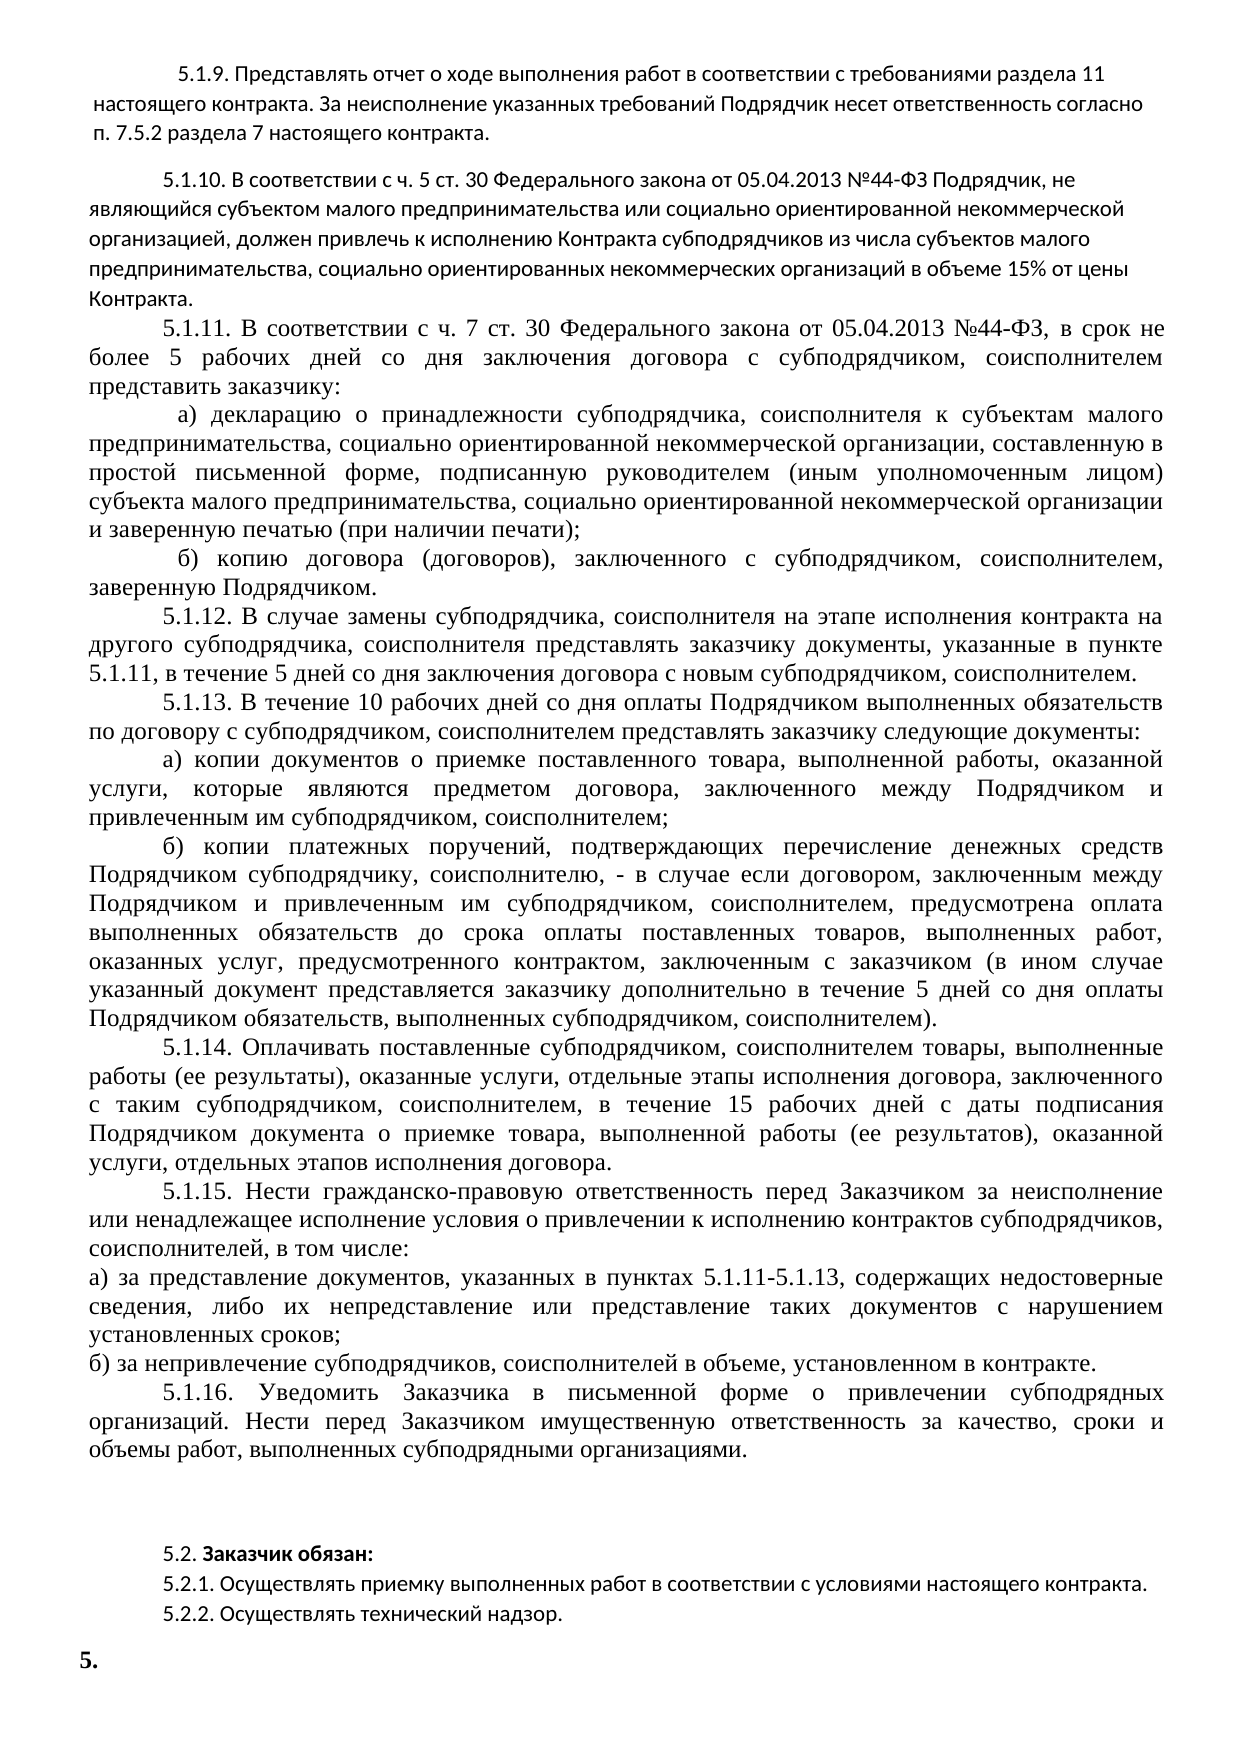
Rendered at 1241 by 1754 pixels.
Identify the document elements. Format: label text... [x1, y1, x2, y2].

text 5.1.12. В случае замены субподрядчика, соисполнителя на этапе исполнения контракта на другого субподрядчика, соисполнителя представлять заказчику документы, указанные в пункте 5.1.11, в течение 5 дней со дня заключения договора с новым субподрядчиком, соисполнителем. [89, 601, 1165, 687]
text 5.1.9. Представлять отчет о ходе выполнения работ в соответствии с требованиями раздела 11 настоящего контракта. За неисполнение указанных требований Подрядчик несет ответственность согласно п. 7.5.2 раздела 7 настоящего контракта. [93, 59, 1162, 147]
text 5.1.11. В соответствии с ч. 7 ст. 30 Федерального закона от 05.04.2013 №44-ФЗ, в срок не более 5 рабочих дней со дня заключения договора с субподрядчиком, соисполнителем представить заказчику: [89, 313, 1165, 399]
text 5.1.13. В течение 10 рабочих дней со дня оплаты Подрядчиком выполненных обязательств по договору с субподрядчиком, соисполнителем представлять заказчику следующие документы: [89, 687, 1165, 744]
text а) декларацию о принадлежности субподрядчика, соисполнителя к субъектам малого предпринимательства, социально ориентированной некоммерческой организации, составленную в простой письменной форме, подписанную руководителем (иным уполномоченным лицом) субъекта малого предпринимательства, социально ориентированной некоммерческой организации и заверенную печатью (при наличии печати); [89, 399, 1165, 543]
text б) за непривлечение субподрядчиков, соисполнителей в объеме, установленном в контракте. [89, 1348, 1165, 1377]
text 5.1.14. Оплачивать поставленные субподрядчиком, соисполнителем товары, выполненные работы (ее результаты), оказанные услуги, отдельные этапы исполнения договора, заключенного с таким субподрядчиком, соисполнителем, в течение 15 рабочих дней с даты подписания Подрядчиком документа о приемке товара, выполненной работы (ее результатов), оказанной услуги, отдельных этапов исполнения договора. [89, 1032, 1165, 1176]
text б) копию договора (договоров), заключенного с субподрядчиком, соисполнителем, заверенную Подрядчиком. [89, 543, 1165, 601]
text 5.2.2. Осуществлять технический надзор. [89, 1599, 1165, 1627]
text 5.1.10. В соответствии с ч. 5 ст. 30 Федерального закона от 05.04.2013 №44-ФЗ Подрядчик, не являющийся субъектом малого предпринимательства или социально ориентированной некоммерческой организацией, должен привлечь к исполнению Контракта субподрядчиков из числа субъектов малого предпринимательства, социально ориентированных некоммерческих организаций в объеме 15% от цены Контракта. [89, 165, 1165, 312]
text а) за представление документов, указанных в пунктах 5.1.11-5.1.13, содержащих недостоверные сведения, либо их непредставление или представление таких документов с нарушением установленных сроков; [89, 1262, 1165, 1348]
list 5.2.1. Осуществлять приемку выполненных работ в соответствии с условиями настоящего контракта. [89, 1569, 1165, 1597]
text б) копии платежных поручений, подтверждающих перечисление денежных средств Подрядчиком субподрядчику, соисполнителю, - в случае если договором, заключенным между Подрядчиком и привлеченным им субподрядчиком, соисполнителем, предусмотрена оплата выполненных обязательств до срока оплаты поставленных товаров, выполненных работ, оказанных услуг, предусмотренного контрактом, заключенным с заказчиком (в ином случае указанный документ представляется заказчику дополнительно в течение 5 дней со дня оплаты Подрядчиком обязательств, выполненных субподрядчиком, соисполнителем). [89, 831, 1165, 1032]
text 5.2. Заказчик обязан: [89, 1539, 1165, 1567]
text 5.1.15. Нести гражданско-правовую ответственность перед Заказчиком за неисполнение или ненадлежащее исполнение условия о привлечении к исполнению контрактов субподрядчиков, соисполнителей, в том числе: [89, 1176, 1165, 1262]
text 5.1.16. Уведомить Заказчика в письменной форме о привлечении субподрядных организаций. Нести перед Заказчиком имущественную ответственность за качество, сроки и объемы работ, выполненных субподрядными организациями. [89, 1377, 1165, 1463]
text а) копии документов о приемке поставленного товара, выполненной работы, оказанной услуги, которые являются предметом договора, заключенного между Подрядчиком и привлеченным им субподрядчиком, соисполнителем; [89, 744, 1165, 831]
